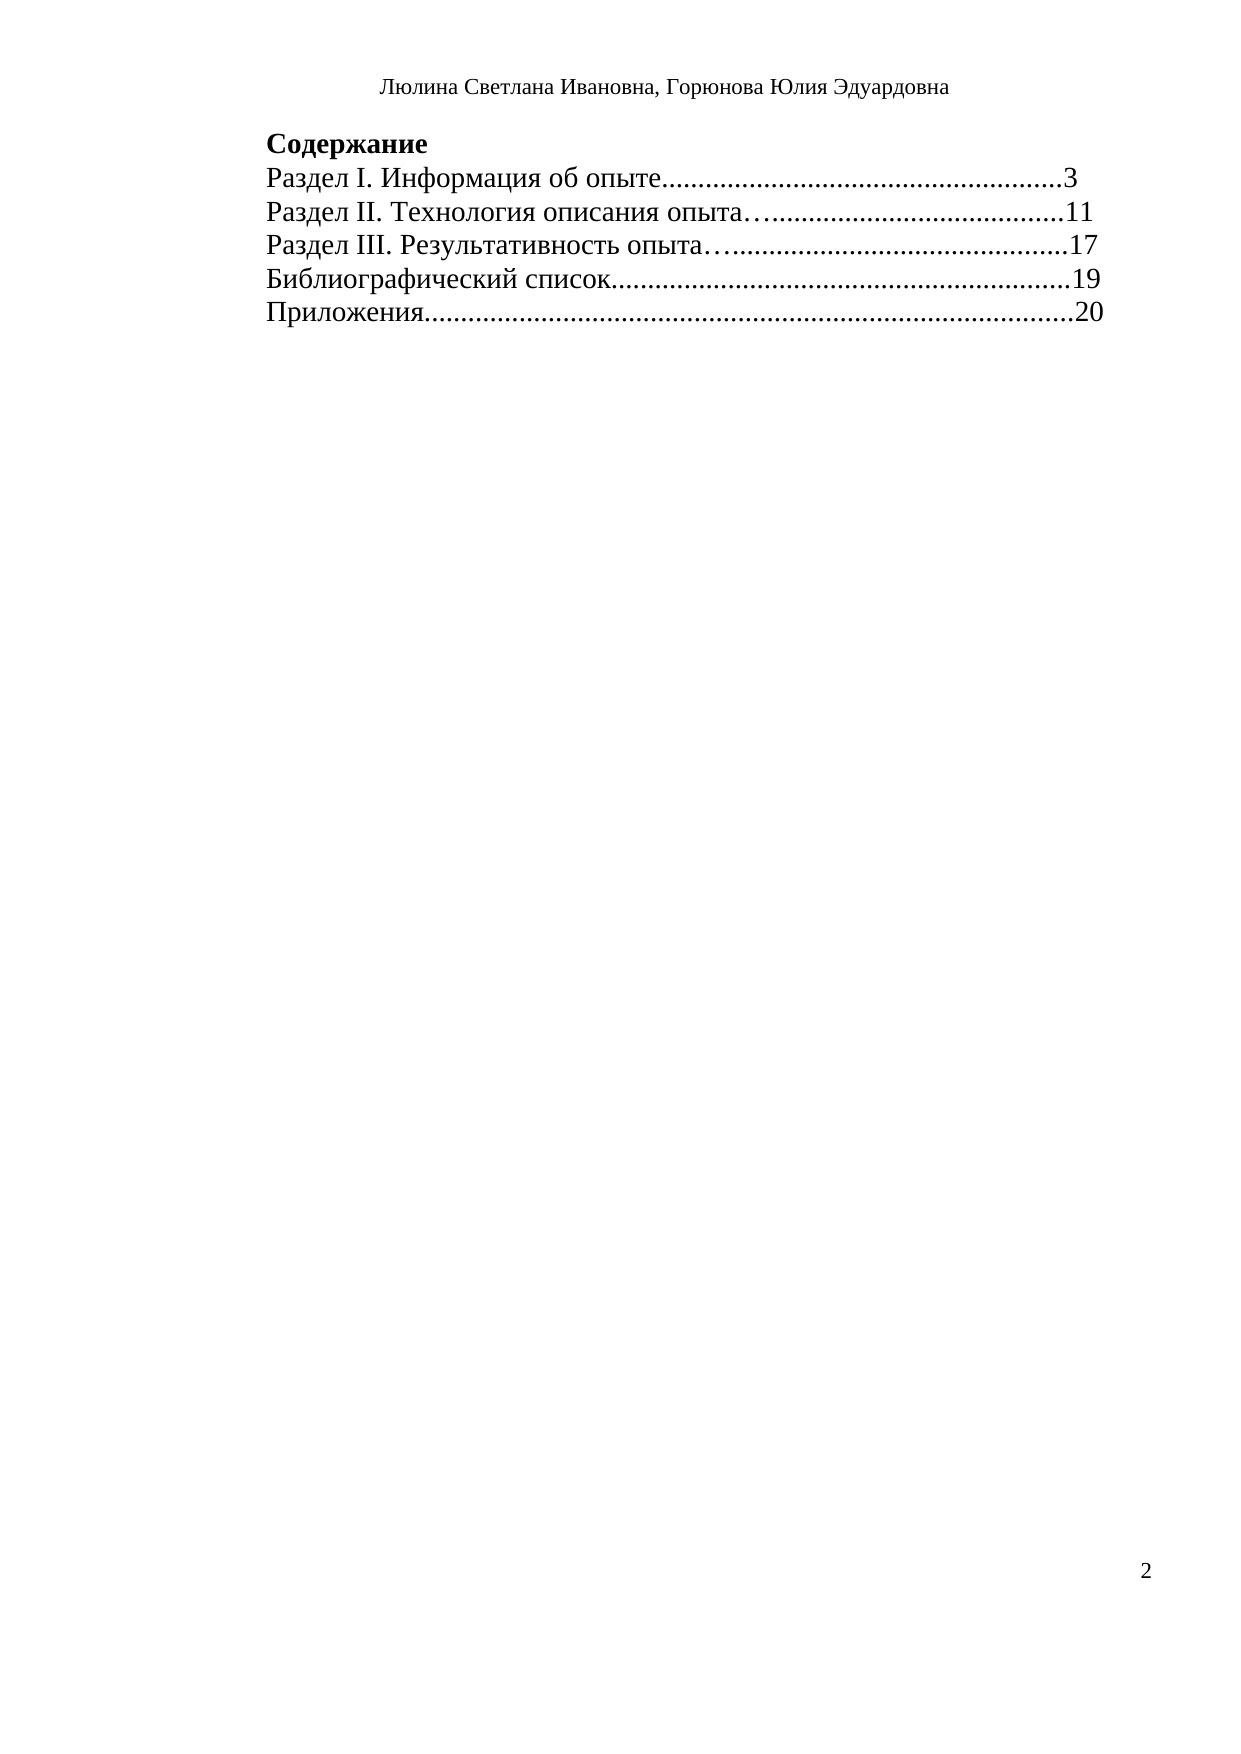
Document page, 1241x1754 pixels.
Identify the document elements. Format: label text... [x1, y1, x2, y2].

subtitle Содержание [177, 126, 1151, 160]
